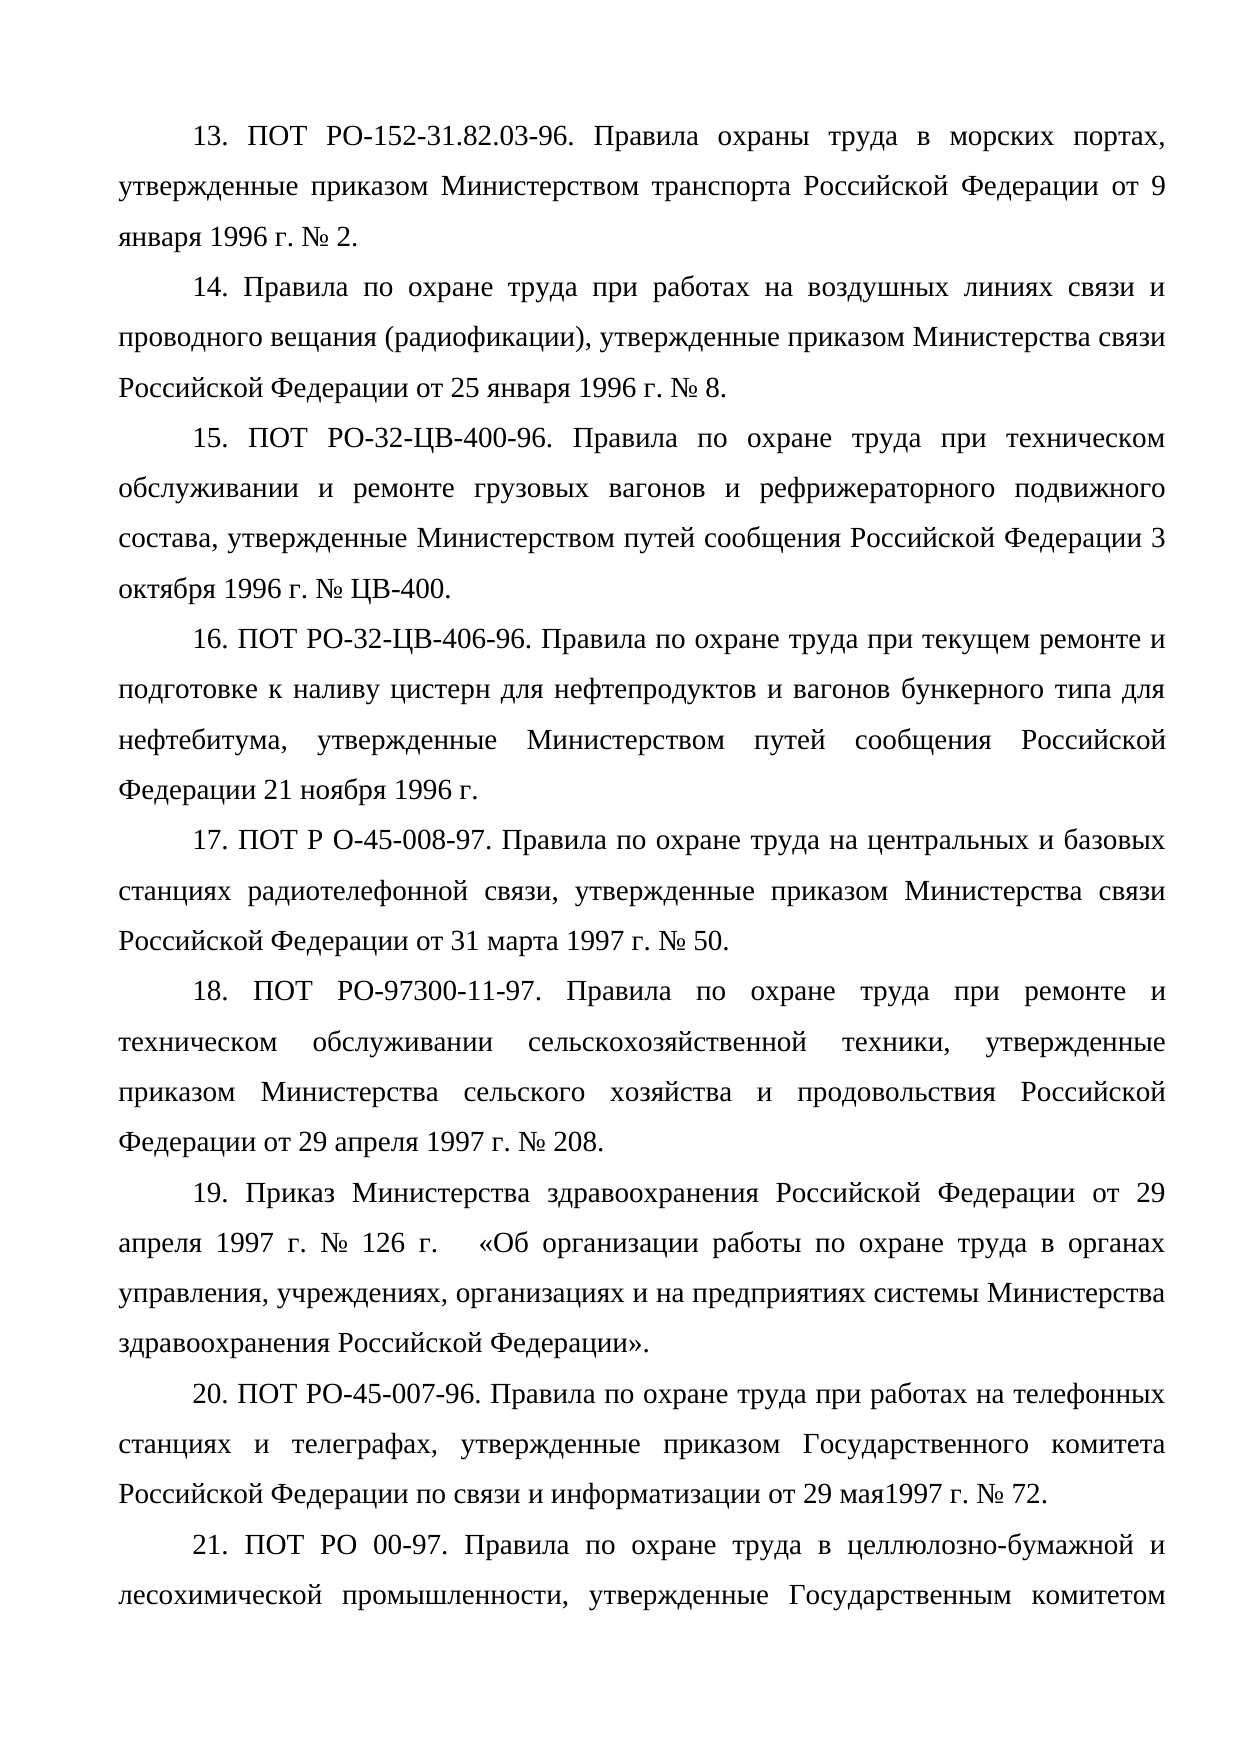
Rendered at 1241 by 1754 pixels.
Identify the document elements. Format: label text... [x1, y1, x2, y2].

text 16. ПОТ РО-32-ЦВ-406-96. Правила по охране труда при текущем ремонте и подготовке к наливу цистерн для нефтепродуктов и вагонов бункерного типа для нефтебитума, утвержденные Министерством путей сообщения Российской Федерации 21 ноября 1996 г. [118, 621, 1167, 806]
text 15. ПОТ РО-32-ЦВ-400-96. Правила по охране труда при техническом обслуживании и ремонте грузовых вагонов и рефрижераторного подвижного состава, утвержденные Министерством путей сообщения Российской Федерации 3 октября 1996 г. № ЦВ-400. [118, 420, 1167, 604]
text 20. ПОТ РО-45-007-96. Правила по охране труда при работах на телефонных станциях и телеграфах, утвержденные приказом Государственного комитета Российской Федерации по связи и информатизации от 29 мая1997 г. № 72. [118, 1376, 1167, 1510]
text 17. ПОТ Р О-45-008-97. Правила по охране труда на центральных и базовых станциях радиотелефонной связи, утвержденные приказом Министерства связи Российской Федерации от 31 марта 1997 г. № 50. [118, 822, 1167, 957]
text 18. ПОТ РО-97300-11-97. Правила по охране труда при ремонте и техническом обслуживании сельскохозяйственной техники, утвержденные приказом Министерства сельского хозяйства и продовольствия Российской Федерации от 29 апреля 1997 г. № 208. [118, 973, 1167, 1158]
text 19. Приказ Министерства здравоохранения Российской Федерации от 29 апреля 1997 г. № 126 г. «Об организации работы по охране труда в органах управления, учреждениях, организациях и на предприятиях системы Министерства здравоохранения Российской Федерации». [118, 1175, 1167, 1359]
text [118, 1527, 1167, 1611]
text 14. Правила по охране труда при работах на воздушных линиях связи и проводного вещания (радиофикации), утвержденные приказом Министерства связи Российской Федерации от 25 января 1996 г. № 8. [118, 269, 1167, 403]
text 13. ПОТ РО-152-31.82.03-96. Правила охраны труда в морских портах, утвержденные приказом Министерством транспорта Российской Федерации от 9 января 1996 г. № 2. [118, 118, 1167, 252]
